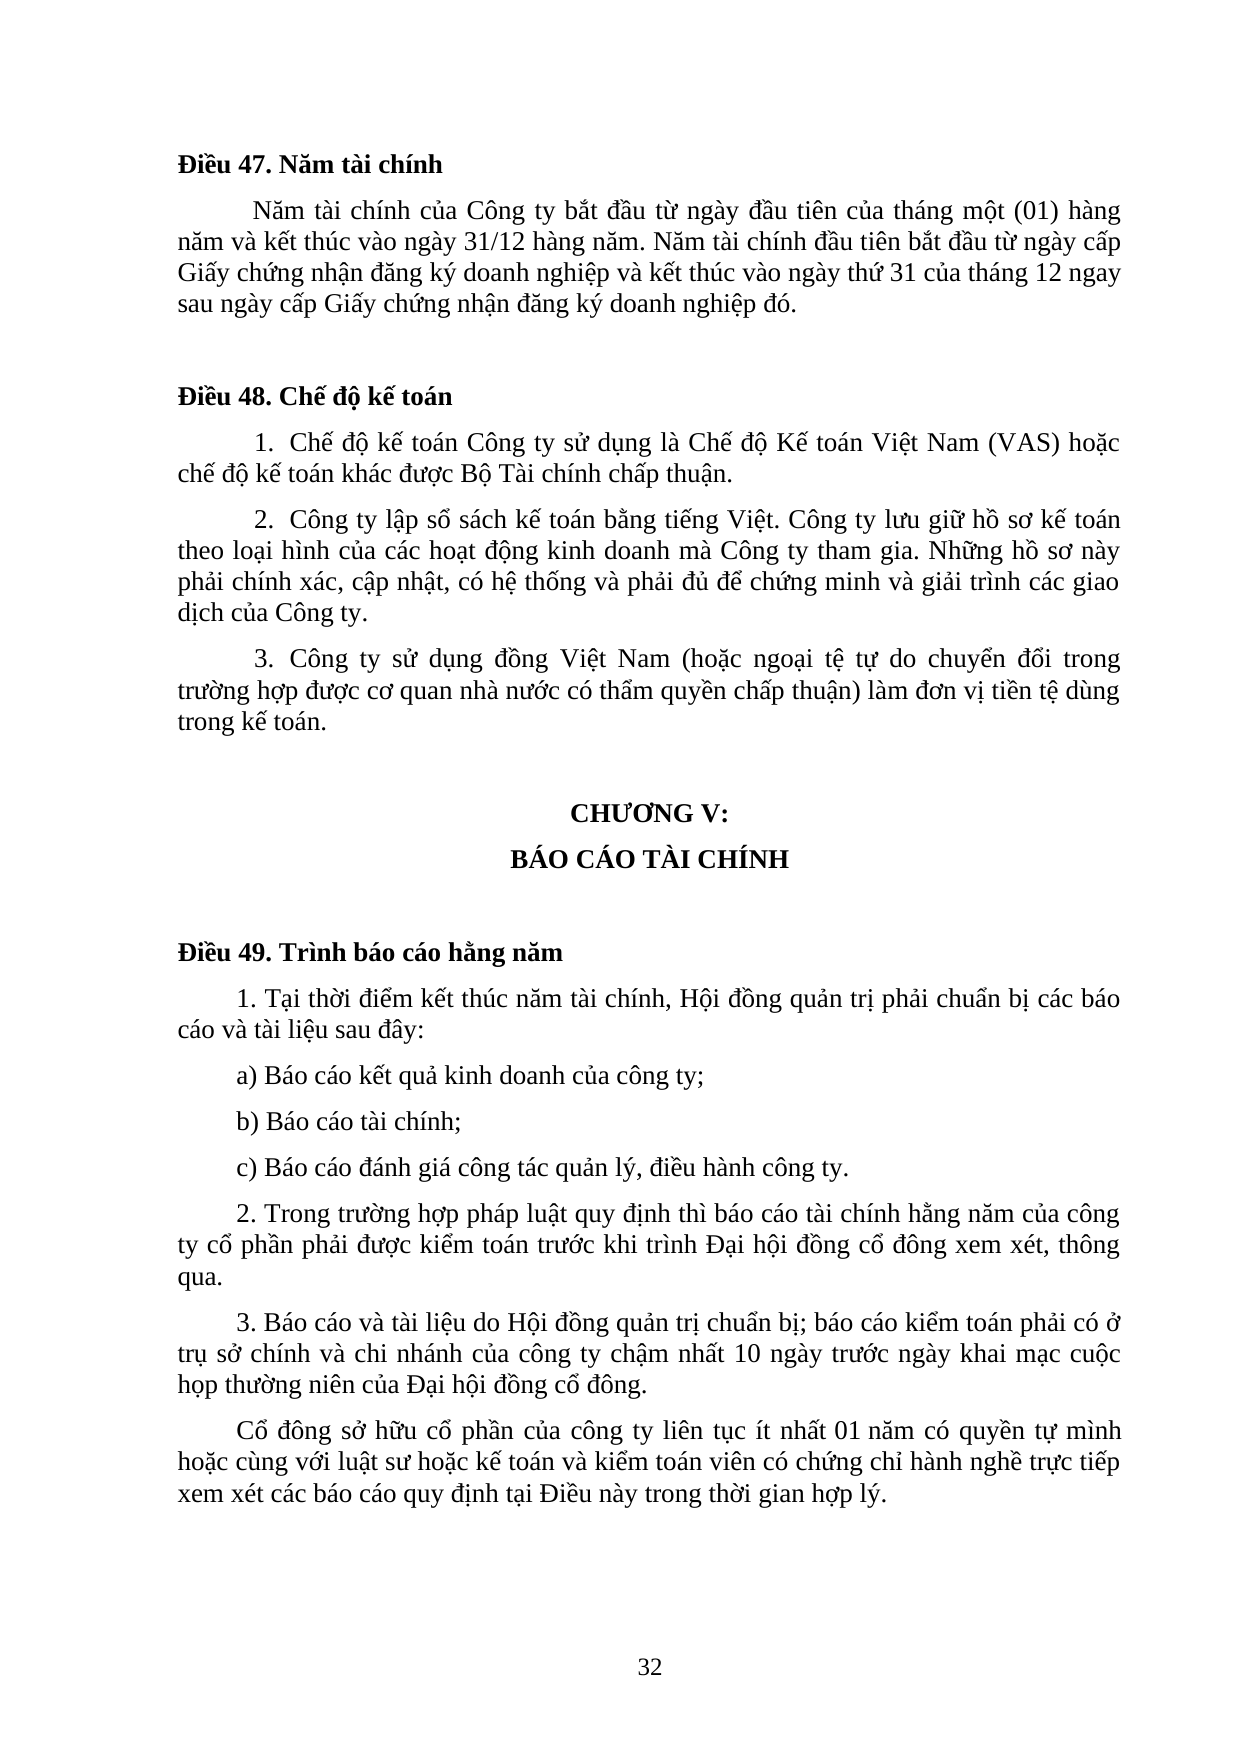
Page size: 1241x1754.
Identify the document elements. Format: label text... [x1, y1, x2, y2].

list Công ty sử dụng đồng Việt Nam (hoặc ngoại tệ tự do chuyển đổi trong trường hợp được cơ quan nhà nước có thẩm quyền chấp thuận) làm đơn vị tiền tệ dùng trong kế toán. [177, 643, 1122, 736]
list Chế độ kế toán Công ty sử dụng là Chế độ Kế toán Việt Nam (VAS) hoặc chế độ kế toán khác được Bộ Tài chính chấp thuận. [177, 426, 1122, 488]
text Cổ đông sở hữu cổ phần của công ty liên tục ít nhất 01 năm có quyền tự mình hoặc cùng với luật sư hoặc kế toán và kiểm toán viên có chứng chỉ hành nghề trực tiếp xem xét các báo cáo quy định tại Điều này trong thời gian hợp lý. [177, 1414, 1122, 1508]
text 3. Báo cáo và tài liệu do Hội đồng quản trị chuẩn bị; báo cáo kiểm toán phải có ở trụ sở chính và chi nhánh của công ty chậm nhất 10 ngày trước ngày khai mạc cuộc họp thường niên của Đại hội đồng cổ đông. [177, 1306, 1122, 1399]
text Điều 49. Trình báo cáo hằng năm [177, 936, 1122, 967]
text CHƯƠNG V: [177, 797, 1122, 828]
subtitle Điều 48. Chế độ kế toán [177, 379, 1122, 411]
text a) Báo cáo kết quả kinh doanh của công ty; [177, 1059, 1122, 1090]
text 1. Tại thời điểm kết thúc năm tài chính, Hội đồng quản trị phải chuẩn bị các báo cáo và tài liệu sau đây: [177, 982, 1122, 1044]
text b) Báo cáo tài chính; [177, 1105, 1122, 1136]
subtitle Điều 47. Năm tài chính [177, 148, 1122, 179]
text Năm tài chính của Công ty bắt đầu từ ngày đầu tiên của tháng một (01) hàng năm và kết thúc vào ngày 31/12 hàng năm. Năm tài chính đầu tiên bắt đầu từ ngày cấp Giấy chứng nhận đăng ký doanh nghiệp và kết thúc vào ngày thứ 31 của tháng 12 ngay sau ngày cấp Giấy chứng nhận đăng ký doanh nghiệp đó. [177, 194, 1122, 318]
text 2. Trong trường hợp pháp luật quy định thì báo cáo tài chính hằng năm của công ty cổ phần phải được kiểm toán trước khi trình Đại hội đồng cổ đông xem xét, thông qua. [177, 1197, 1122, 1291]
text BÁO CÁO TÀI CHÍNH [177, 843, 1122, 874]
list Công ty lập sổ sách kế toán bằng tiếng Việt. Công ty lưu giữ hồ sơ kế toán theo loại hình của các hoạt động kinh doanh mà Công ty tham gia. Những hồ sơ này phải chính xác, cập nhật, có hệ thống và phải đủ để chứng minh và giải trình các giao dịch của Công ty. [177, 503, 1122, 628]
text c) Báo cáo đánh giá công tác quản lý, điều hành công ty. [177, 1151, 1122, 1182]
